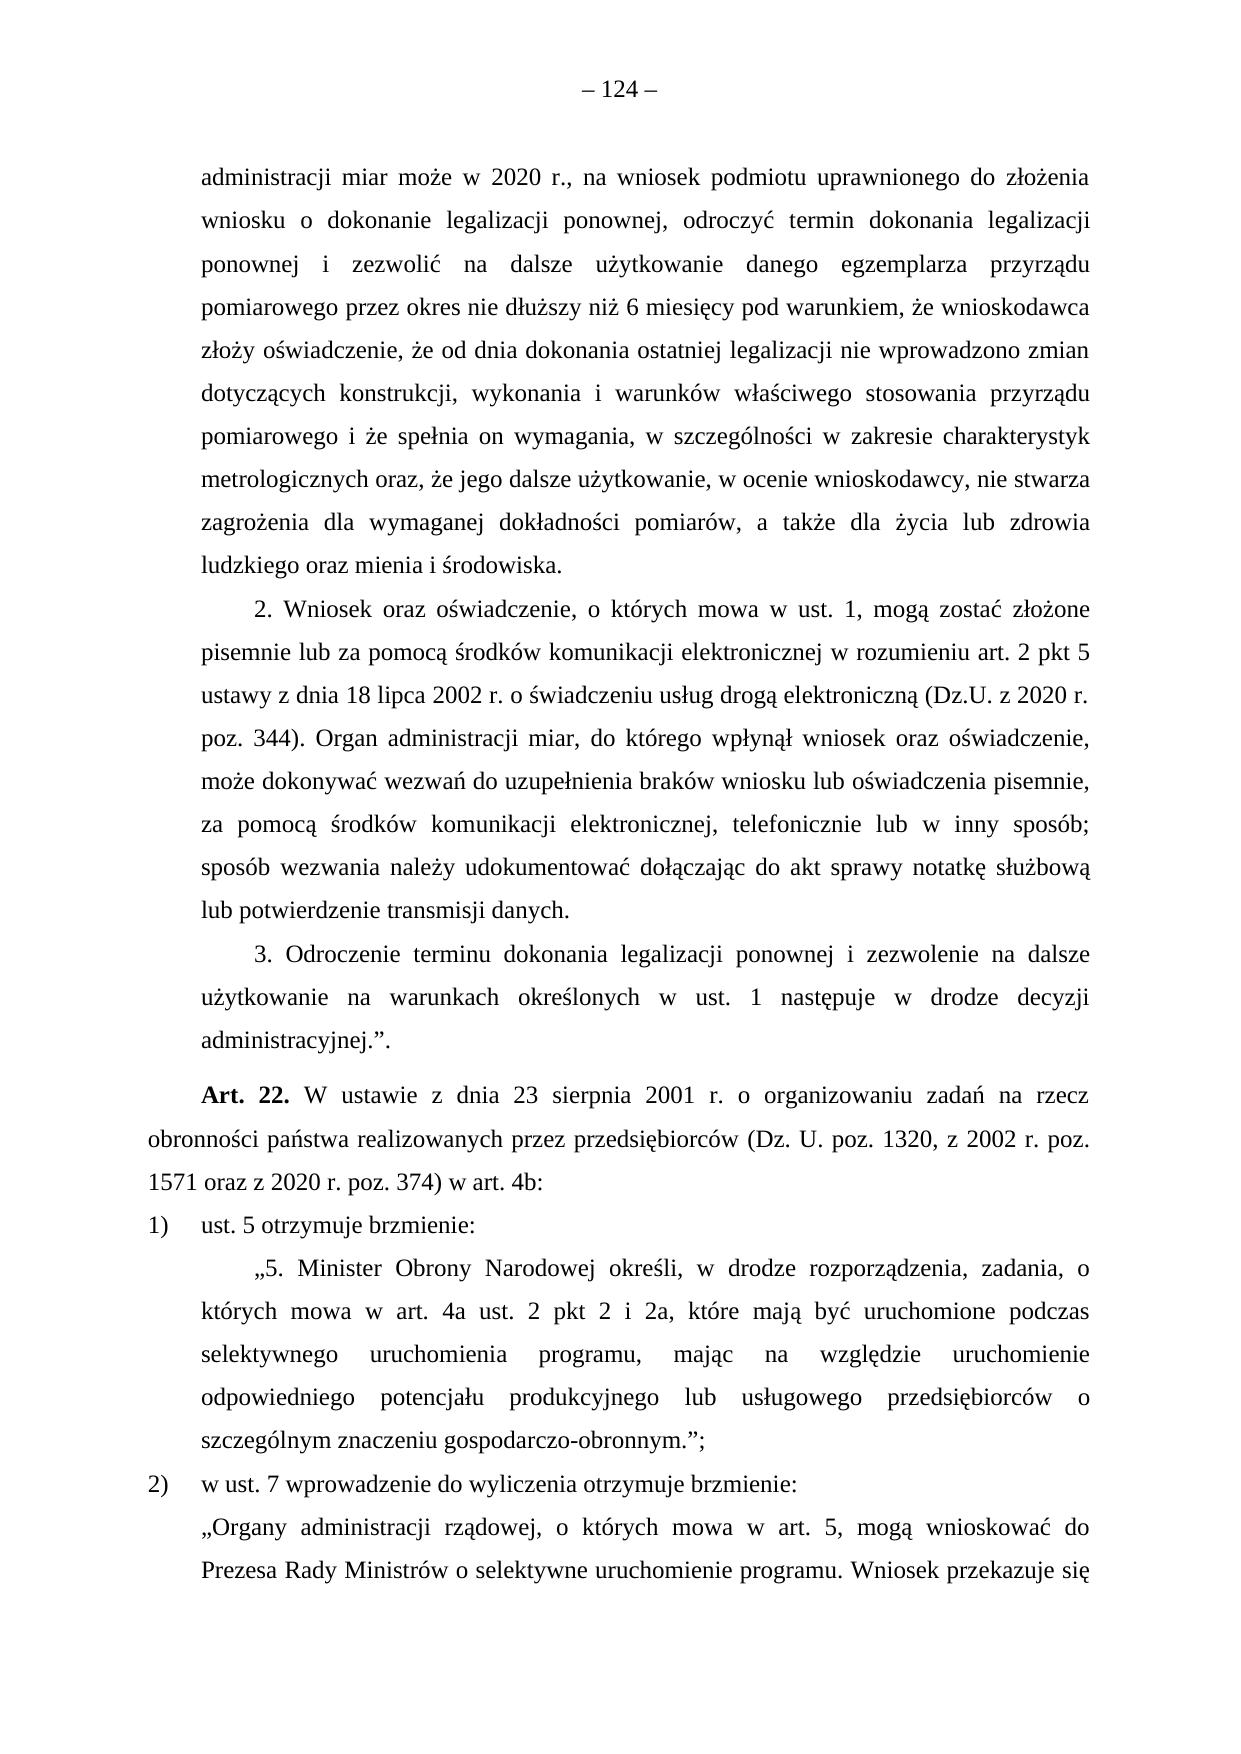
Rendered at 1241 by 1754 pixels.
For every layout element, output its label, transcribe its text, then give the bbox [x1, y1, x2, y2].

text Art. 22. W ustawie z dnia 23 sierpnia 2001 r. o organizowaniu zadań na rzecz obronności państwa realizowanych przez przedsiębiorców (Dz. U. poz. 1320, z 2002 r. poz. 1571 oraz z 2020 r. poz. 374) w art. 4b: [148, 1081, 1091, 1196]
text 3. Odroczenie terminu dokonania legalizacji ponownej i zezwolenie na dalsze użytkowanie na warunkach określonych w ust. 1 następuje w drodze decyzji administracyjnej.”. [201, 939, 1091, 1054]
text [201, 1512, 1091, 1584]
text „5. Minister Obrony Narodowej określi, w drodze rozporządzenia, zadania, o których mowa w art. 4a ust. 2 pkt 2 i 2a, które mają być uruchomione podczas selektywnego uruchomienia programu, mając na względzie uruchomienie odpowiedniego potencjału produkcyjnego lub usługowego przedsiębiorców o szczególnym znaczeniu gospodarczo-obronnym.”; [201, 1253, 1091, 1454]
text 2. Wniosek oraz oświadczenie, o których mowa w ust. 1, mogą zostać złożone pisemnie lub za pomocą środków komunikacji elektronicznej w rozumieniu art. 2 pkt 5 ustawy z dnia 18 lipca 2002 r. o świadczeniu usług drogą elektroniczną (Dz.U. z 2020 r. poz. 344). Organ administracji miar, do którego wpłynął wniosek oraz oświadczenie, może dokonywać wezwań do uzupełnienia braków wniosku lub oświadczenia pisemnie, za pomocą środków komunikacji elektronicznej, telefonicznie lub w inny sposób; sposób wezwania należy udokumentować dołączając do akt sprawy notatkę służbową lub potwierdzenie transmisji danych. [201, 594, 1091, 924]
text 1) ust. 5 otrzymuje brzmienie: [148, 1210, 1091, 1239]
text 2) w ust. 7 wprowadzenie do wyliczenia otrzymuje brzmienie: [148, 1469, 1091, 1497]
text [201, 162, 1091, 579]
